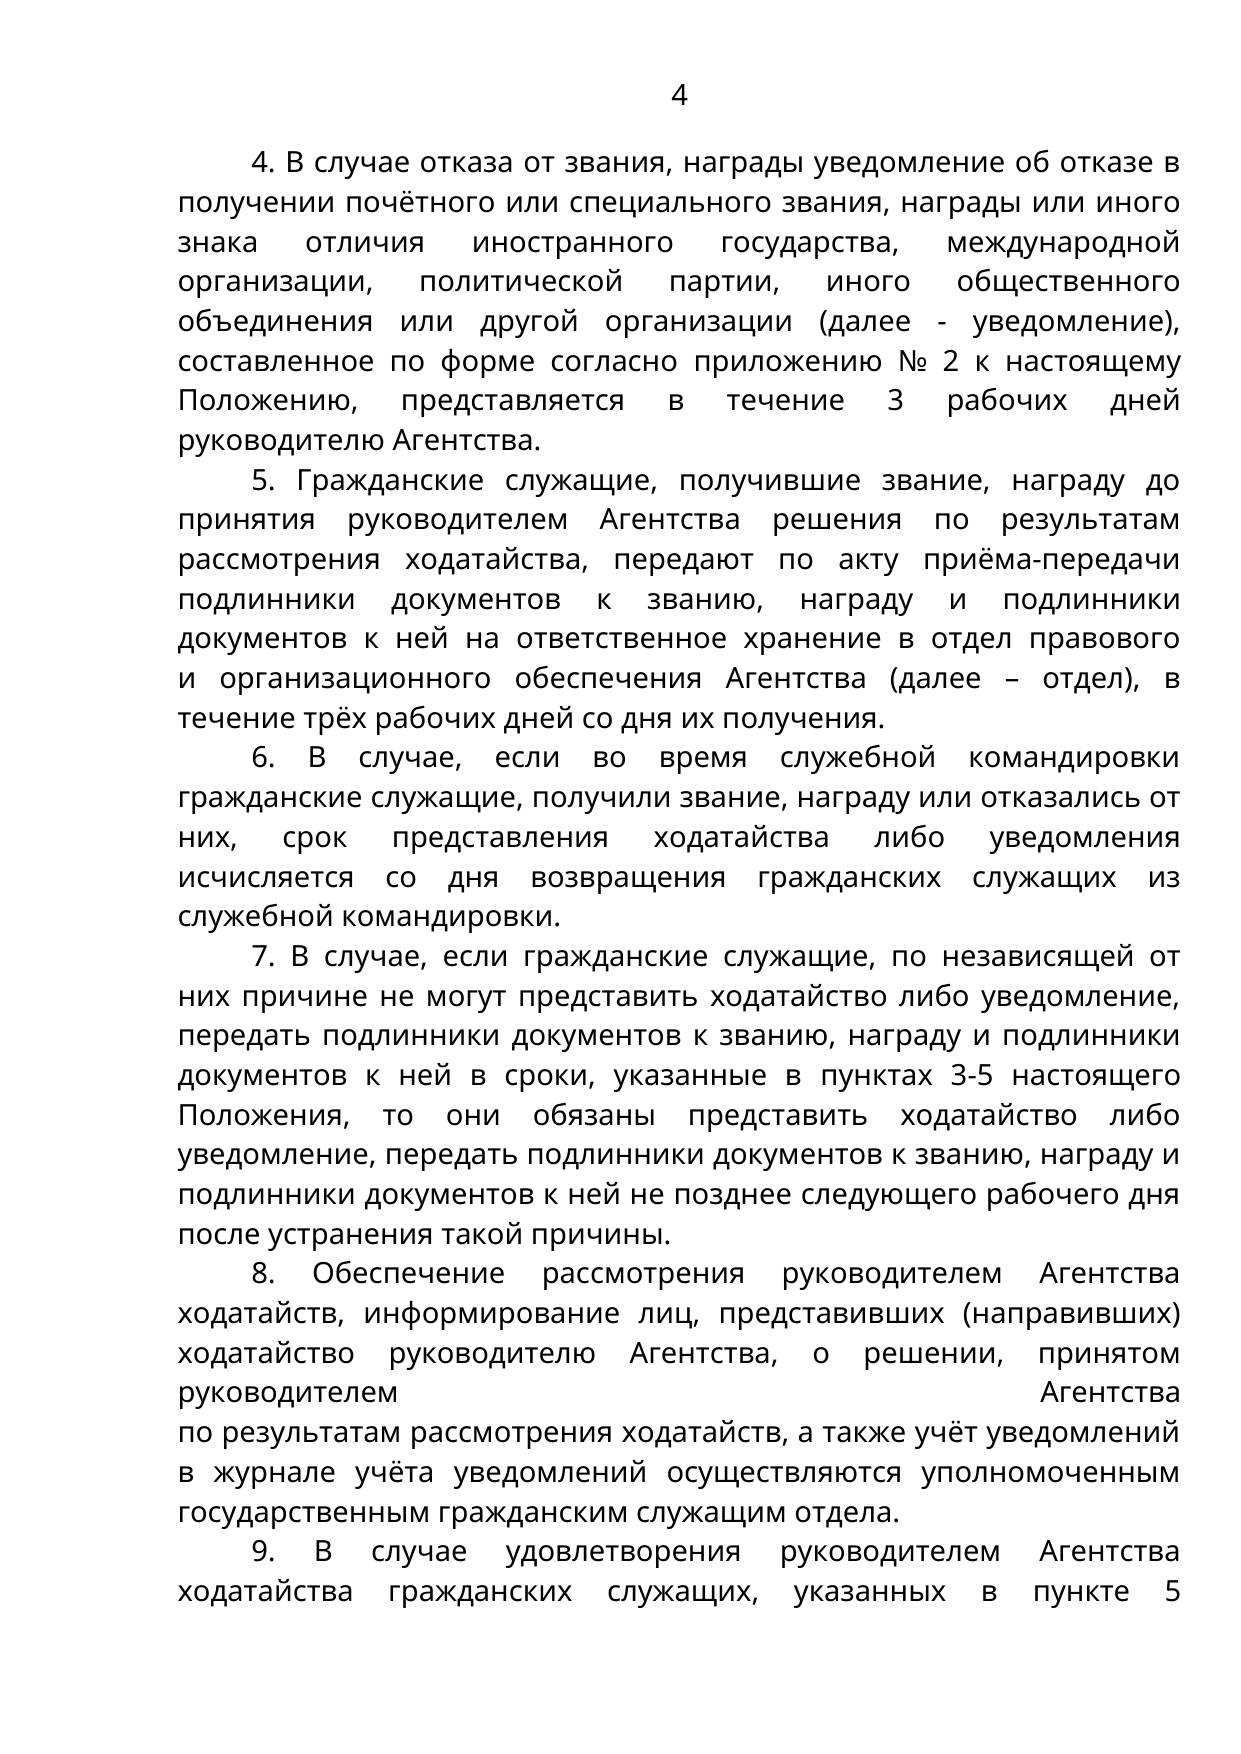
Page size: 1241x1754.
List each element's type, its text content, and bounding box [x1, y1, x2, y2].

text 8. Обеспечение рассмотрения руководителем Агентства ходатайств, информирование лиц, представивших (направивших) ходатайство руководителю Агентства, о решении, принятом руководителем Агентства по результатам рассмотрения ходатайств, а также учёт уведомлений в журнале учёта уведомлений осуществляются уполномоченным государственным гражданским служащим отдела. [177, 1253, 1181, 1531]
text 7. В случае, если гражданские служащие, по независящей от них причине не могут представить ходатайство либо уведомление, передать подлинники документов к званию, награду и подлинники документов к ней в сроки, указанные в пунктах 3-5 настоящего Положения, то они обязаны представить ходатайство либо уведомление, передать подлинники документов к званию, награду и подлинники документов к ней не позднее следующего рабочего дня после устранения такой причины. [177, 935, 1181, 1253]
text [177, 1531, 1181, 1610]
text 5. Гражданские служащие, получившие звание, награду до принятия руководителем Агентства решения по результатам рассмотрения ходатайства, передают по акту приёма-передачи подлинники документов к званию, награду и подлинники документов к ней на ответственное хранение в отдел правового и организационного обеспечения Агентства (далее – отдел), в течение трёх рабочих дней со дня их получения. [177, 459, 1181, 737]
text 6. В случае, если во время служебной командировки гражданские служащие, получили звание, награду или отказались от них, срок представления ходатайства либо уведомления исчисляется со дня возвращения гражданских служащих из служебной командировки. [177, 737, 1181, 935]
text 4. В случае отказа от звания, награды уведомление об отказе в получении почётного или специального звания, награды или иного знака отличия иностранного государства, международной организации, политической партии, иного общественного объединения или другой организации (далее - уведомление), составленное по форме согласно приложению № 2 к настоящему Положению, представляется в течение 3 рабочих дней руководителю Агентства. [177, 141, 1181, 459]
